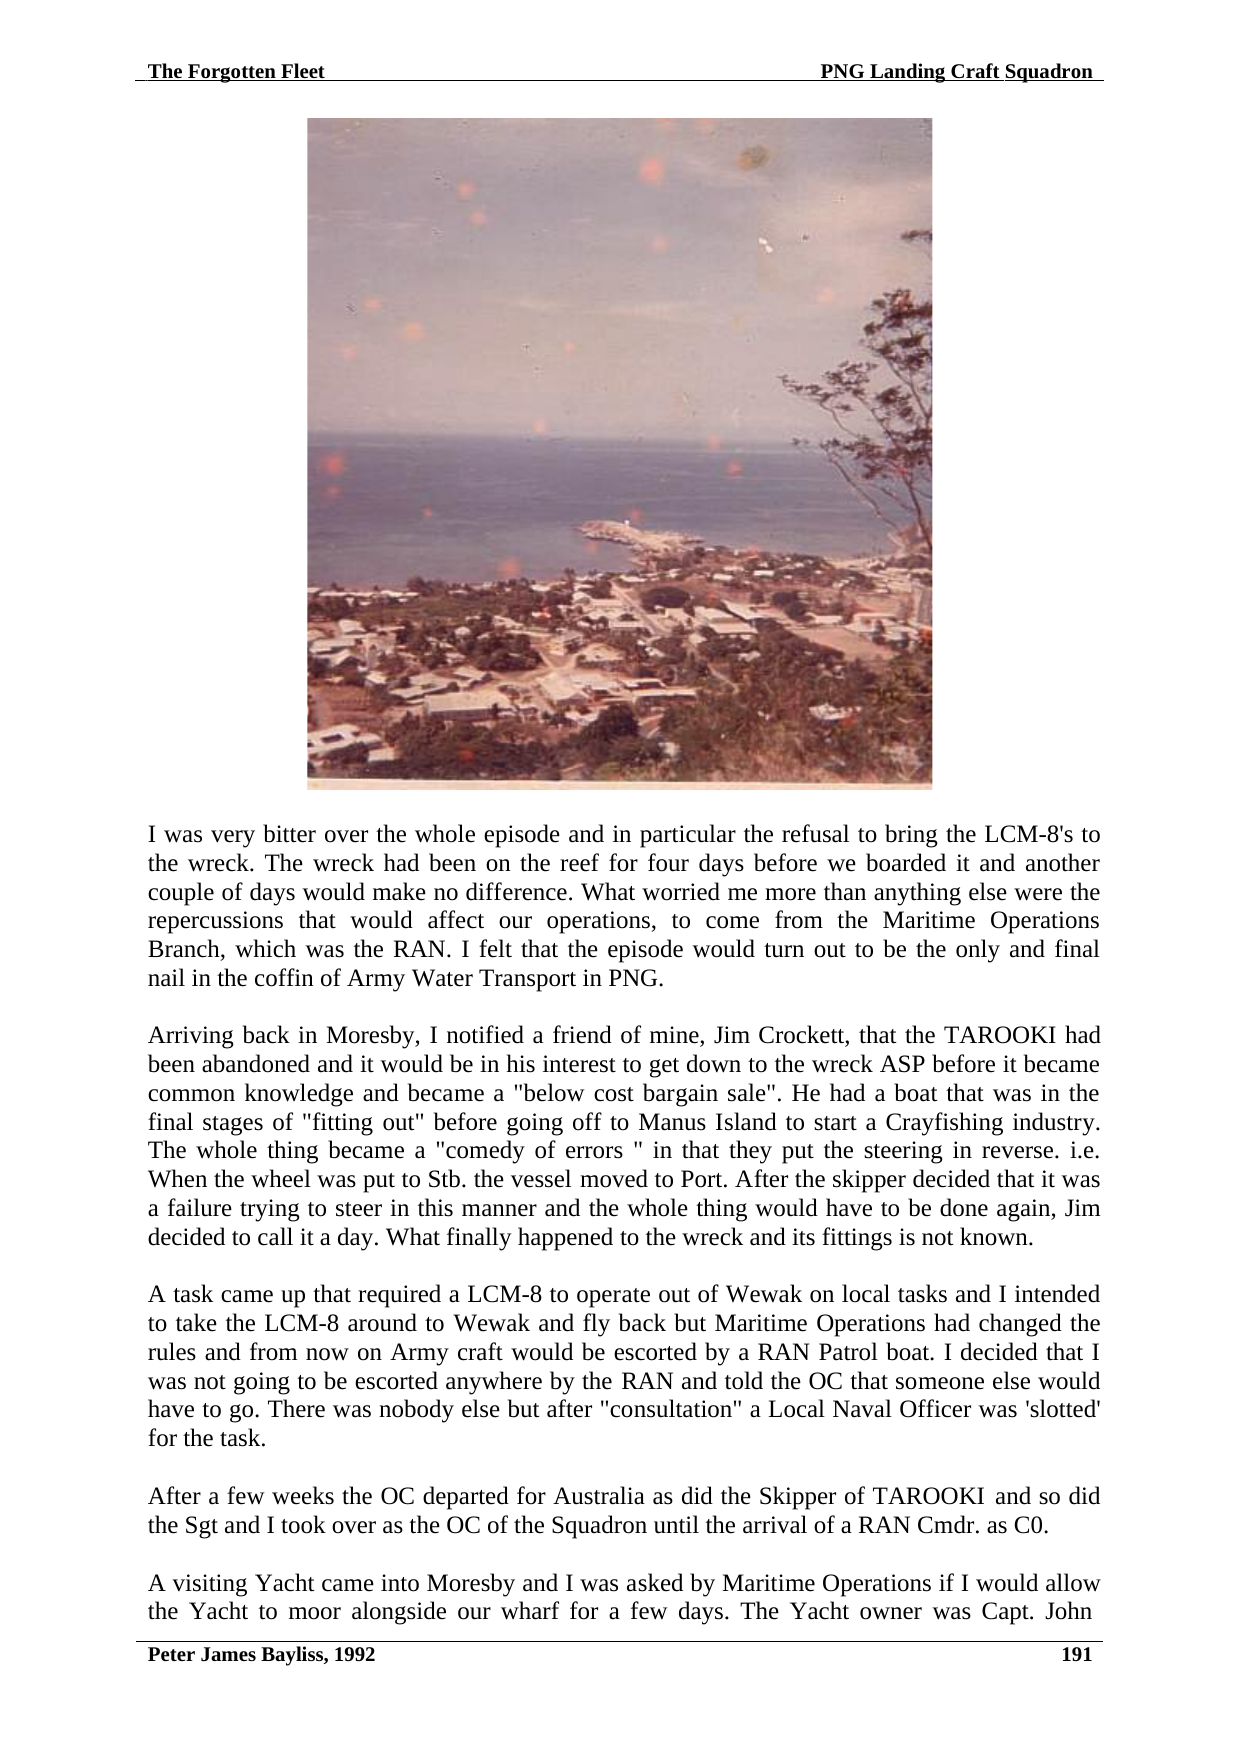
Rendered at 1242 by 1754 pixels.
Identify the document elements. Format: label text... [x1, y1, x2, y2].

text A task came up that required a LCM-8 to operate out of Wewak on local tasks and I intended to take the LCM-8 around to Wewak and fly back but Maritime Operations had changed the rules and from now on Army craft would be escorted by a RAN Patrol boat. I decided that I was not going to be escorted anywhere by the RAN and told the OC that someone else would have to go. There was nobody else but after "consultation" a Local Naval Officer was 'slotted' for the task. [148, 1279, 1101, 1452]
text A visiting Yacht came into Moresby and I was asked by Maritime Operations if I would allow the Yacht to moor alongside our wharf for a few days. The Yacht owner was Capt. John [148, 1568, 1101, 1625]
picture [307, 118, 933, 790]
text Arriving back in Moresby, I notified a friend of mine, Jim Crockett, that the TAROOKI had been abandoned and it would be in his interest to get down to the wreck ASP before it became common knowledge and became a "below cost bargain sale". He had a boat that was in the final stages of "fitting out" before going off to Manus Island to start a Crayfishing industry. The whole thing became a "comedy of errors " in that they put the steering in reverse. i.e. When the wheel was put to Stb. the vessel moved to Port. After the skipper decided that it was a failure trying to steer in this manner and the whole thing would have to be done again, Jim decided to call it a day. What finally happened to the wreck and its fittings is not known. [148, 1021, 1101, 1251]
text After a few weeks the OC departed for Australia as did the Skipper of TAROOKI and so did the Sgt and I took over as the OC of the Squadron until the arrival of a RAN Cmdr. as C0. [148, 1481, 1101, 1539]
text I was very bitter over the whole episode and in particular the refusal to bring the LCM-8's to the wreck. The wreck had been on the reef for four days before we boarded it and another couple of days would make no difference. What worried me more than anything else were the repercussions that would affect our operations, to come from the Maritime Operations Branch, which was the RAN. I felt that the episode would turn out to be the only and final nail in the coffin of Army Water Transport in PNG. [148, 819, 1101, 992]
